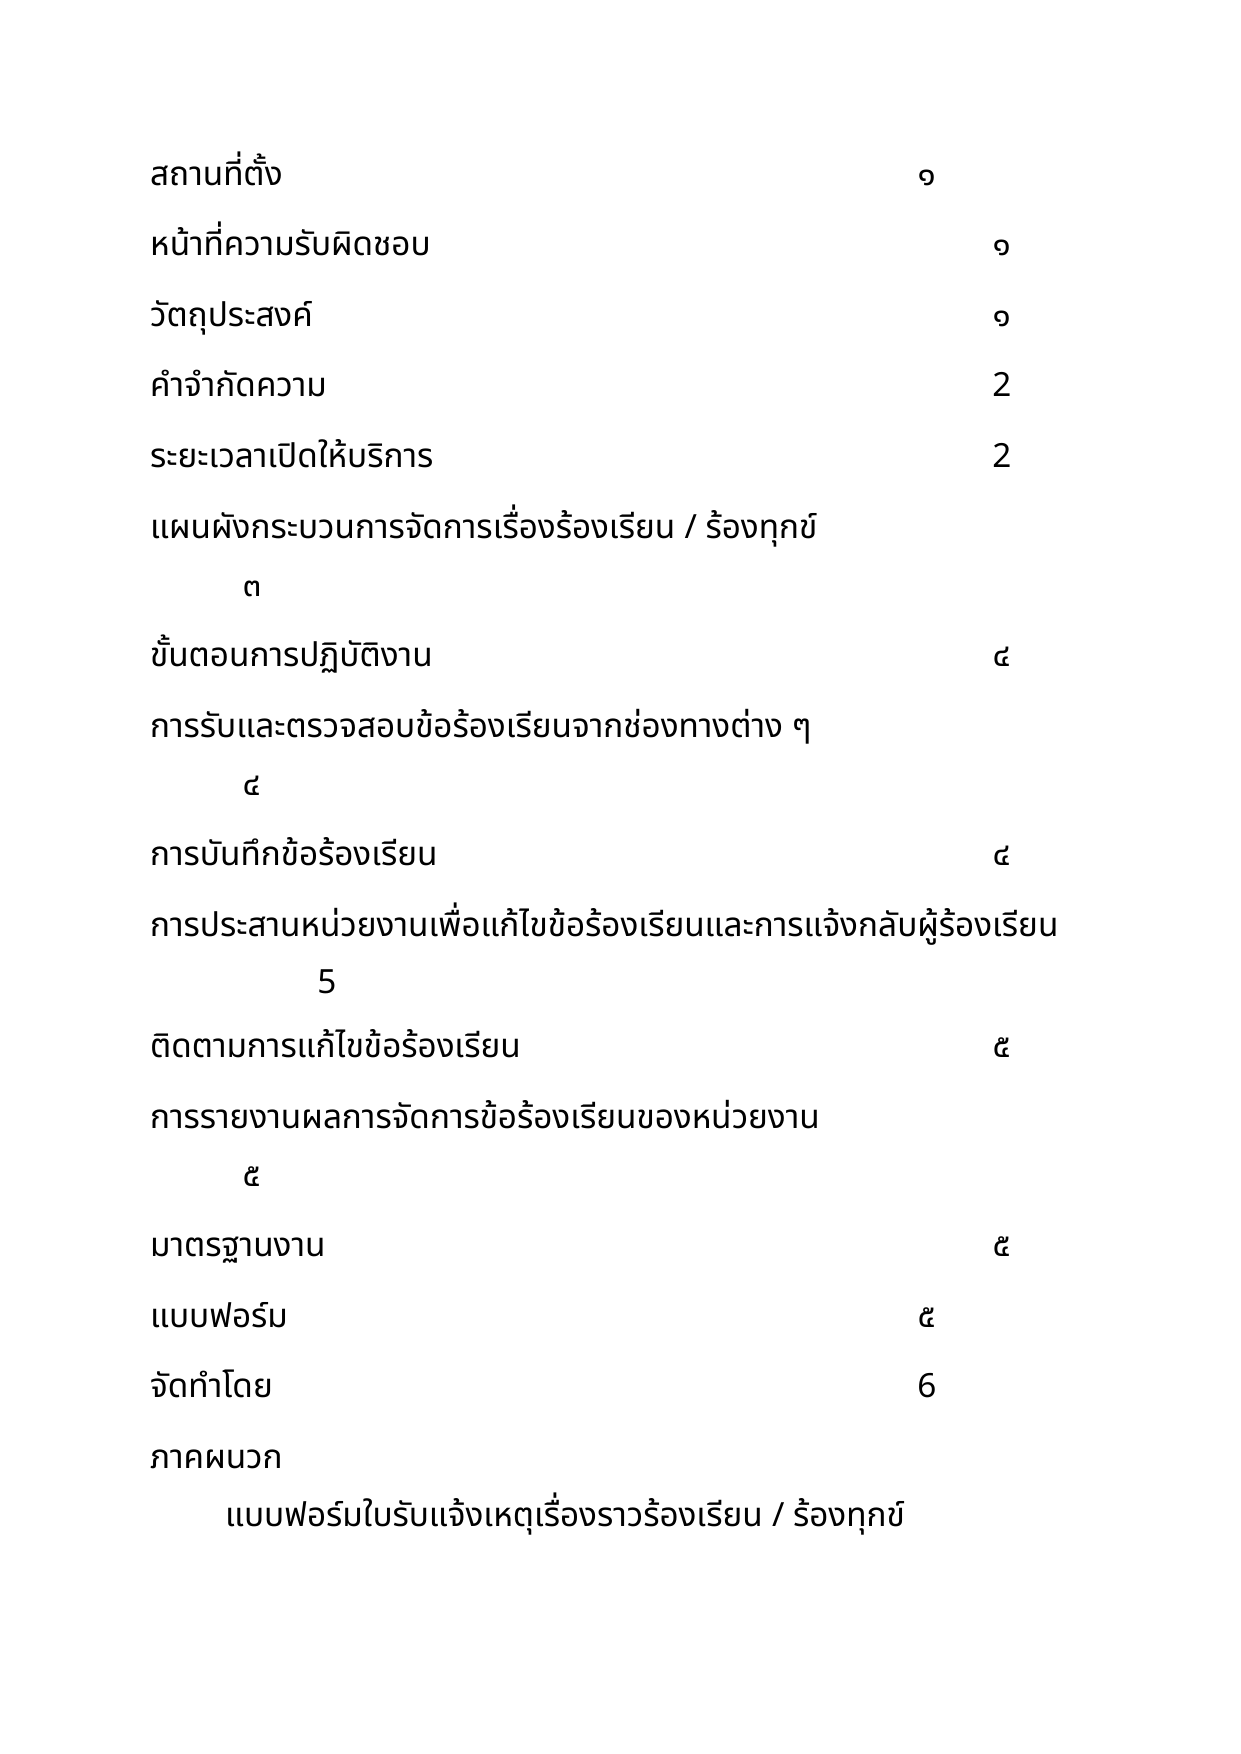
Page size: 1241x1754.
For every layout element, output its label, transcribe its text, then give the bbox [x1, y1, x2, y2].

text การรับและตรวจสอบข้อร้องเรียนจากช่องทางต่าง ๆ ๔ [150, 702, 1122, 810]
text จัดทำโดย 6 [150, 1362, 1122, 1413]
text การประสานหน่วยงานเพื่อแก้ไขข้อร้องเรียนและการแจ้งกลับผู้ร้องเรียน 5 [150, 901, 1122, 1003]
text มาตรฐานงาน ๕ [150, 1221, 1122, 1272]
text คำจำกัดความ 2 [150, 361, 1122, 412]
text แบบฟอร์ม ๕ [150, 1292, 1122, 1342]
text ขั้นตอนการปฏิบัติงาน ๔ [150, 631, 1122, 682]
text แบบฟอร์มใบรับแจ้งเหตุเรื่องราวร้องเรียน / ร้องทุกข์ [150, 1491, 1122, 1541]
text แผนผังกระบวนการจัดการเรื่องร้องเรียน / ร้องทุกข์ ๓ [150, 502, 1122, 611]
text การรายงานผลการจัดการข้อร้องเรียนของหน่วยงาน ๕ [150, 1093, 1122, 1201]
text ติดตามการแก้ไขข้อร้องเรียน ๕ [150, 1022, 1122, 1073]
text วัตถุประสงค์ ๑ [150, 291, 1122, 341]
text การบันทึกข้อร้องเรียน ๔ [150, 830, 1122, 881]
text ภาคผนวก [150, 1433, 1122, 1483]
text สถานที่ตั้ง ๑ [150, 150, 1122, 200]
text หน้าที่ความรับผิดชอบ ๑ [150, 220, 1122, 271]
text ระยะเวลาเปิดให้บริการ 2 [150, 432, 1122, 482]
